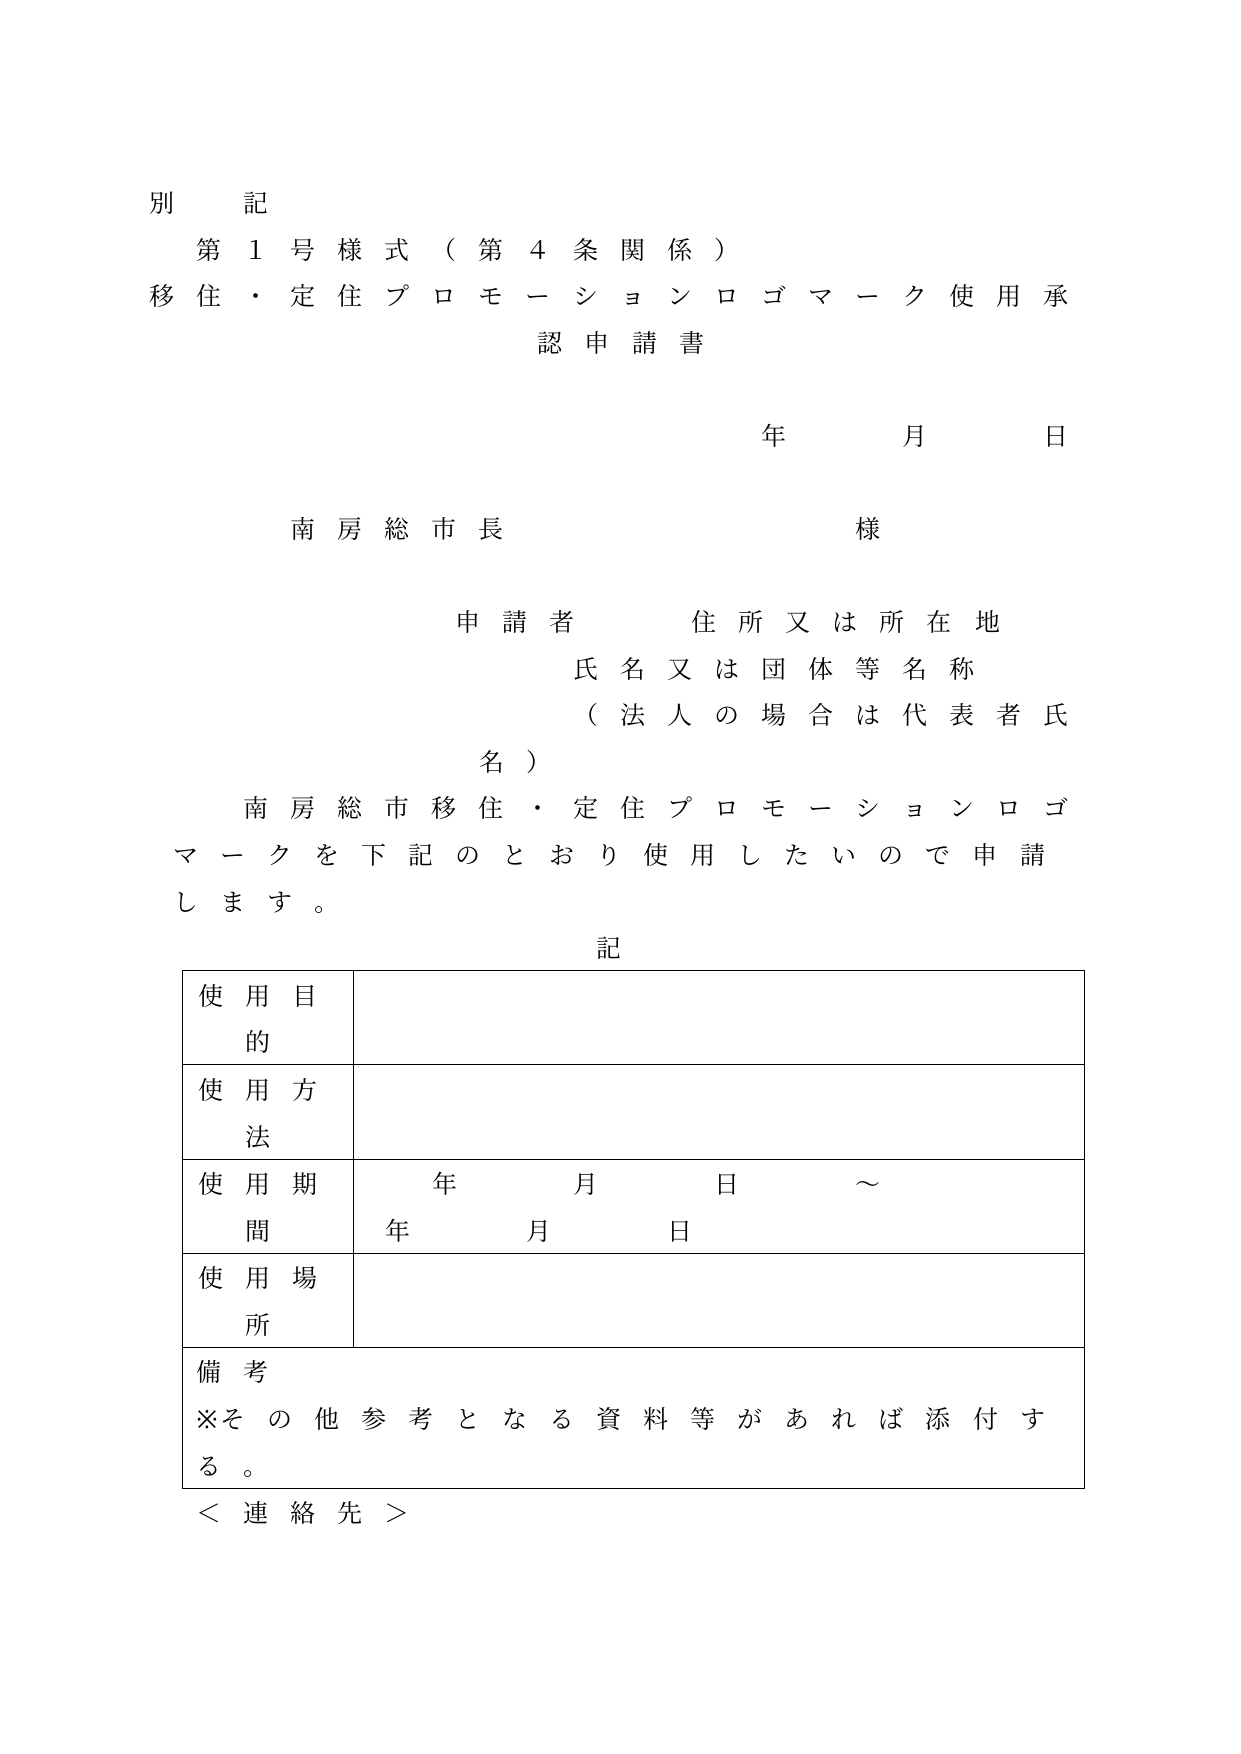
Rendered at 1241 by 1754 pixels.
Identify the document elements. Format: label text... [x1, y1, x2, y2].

table_header [354, 971, 1084, 1064]
table_cell [354, 1065, 1084, 1158]
table_cell 使用方法 [183, 1065, 353, 1158]
table_cell [354, 1254, 1084, 1347]
table_cell 備考 ※その他参考となる資料等があれば添付する。 [183, 1348, 1084, 1487]
table_header 使用目的 [183, 971, 353, 1064]
text 申請者 住所又は所在地 [452, 598, 1091, 644]
text （法人の場合は代表者氏名） [476, 691, 1091, 784]
text 第１号様式（第４条関係） [149, 225, 1091, 272]
text 別 記 [149, 178, 1091, 225]
table_cell 年 月 日 ～ 年 月 日 [354, 1160, 1084, 1253]
text ＜連絡先＞ [187, 1488, 1091, 1535]
text 氏名又は団体等名称 [452, 644, 1091, 691]
text 記 [149, 923, 1091, 970]
table_cell 使用期間 [183, 1160, 353, 1253]
table_cell 使用場所 [183, 1254, 353, 1347]
text 年 月 日 [149, 411, 1091, 458]
text 移住・定住プロモーションロゴマーク使用承認申請書 [149, 272, 1091, 365]
text 南房総市長 様 [149, 504, 1091, 551]
text 南房総市移住・定住プロモーションロゴマークを下記のとおり使用したいので申請します。 [149, 784, 1091, 923]
